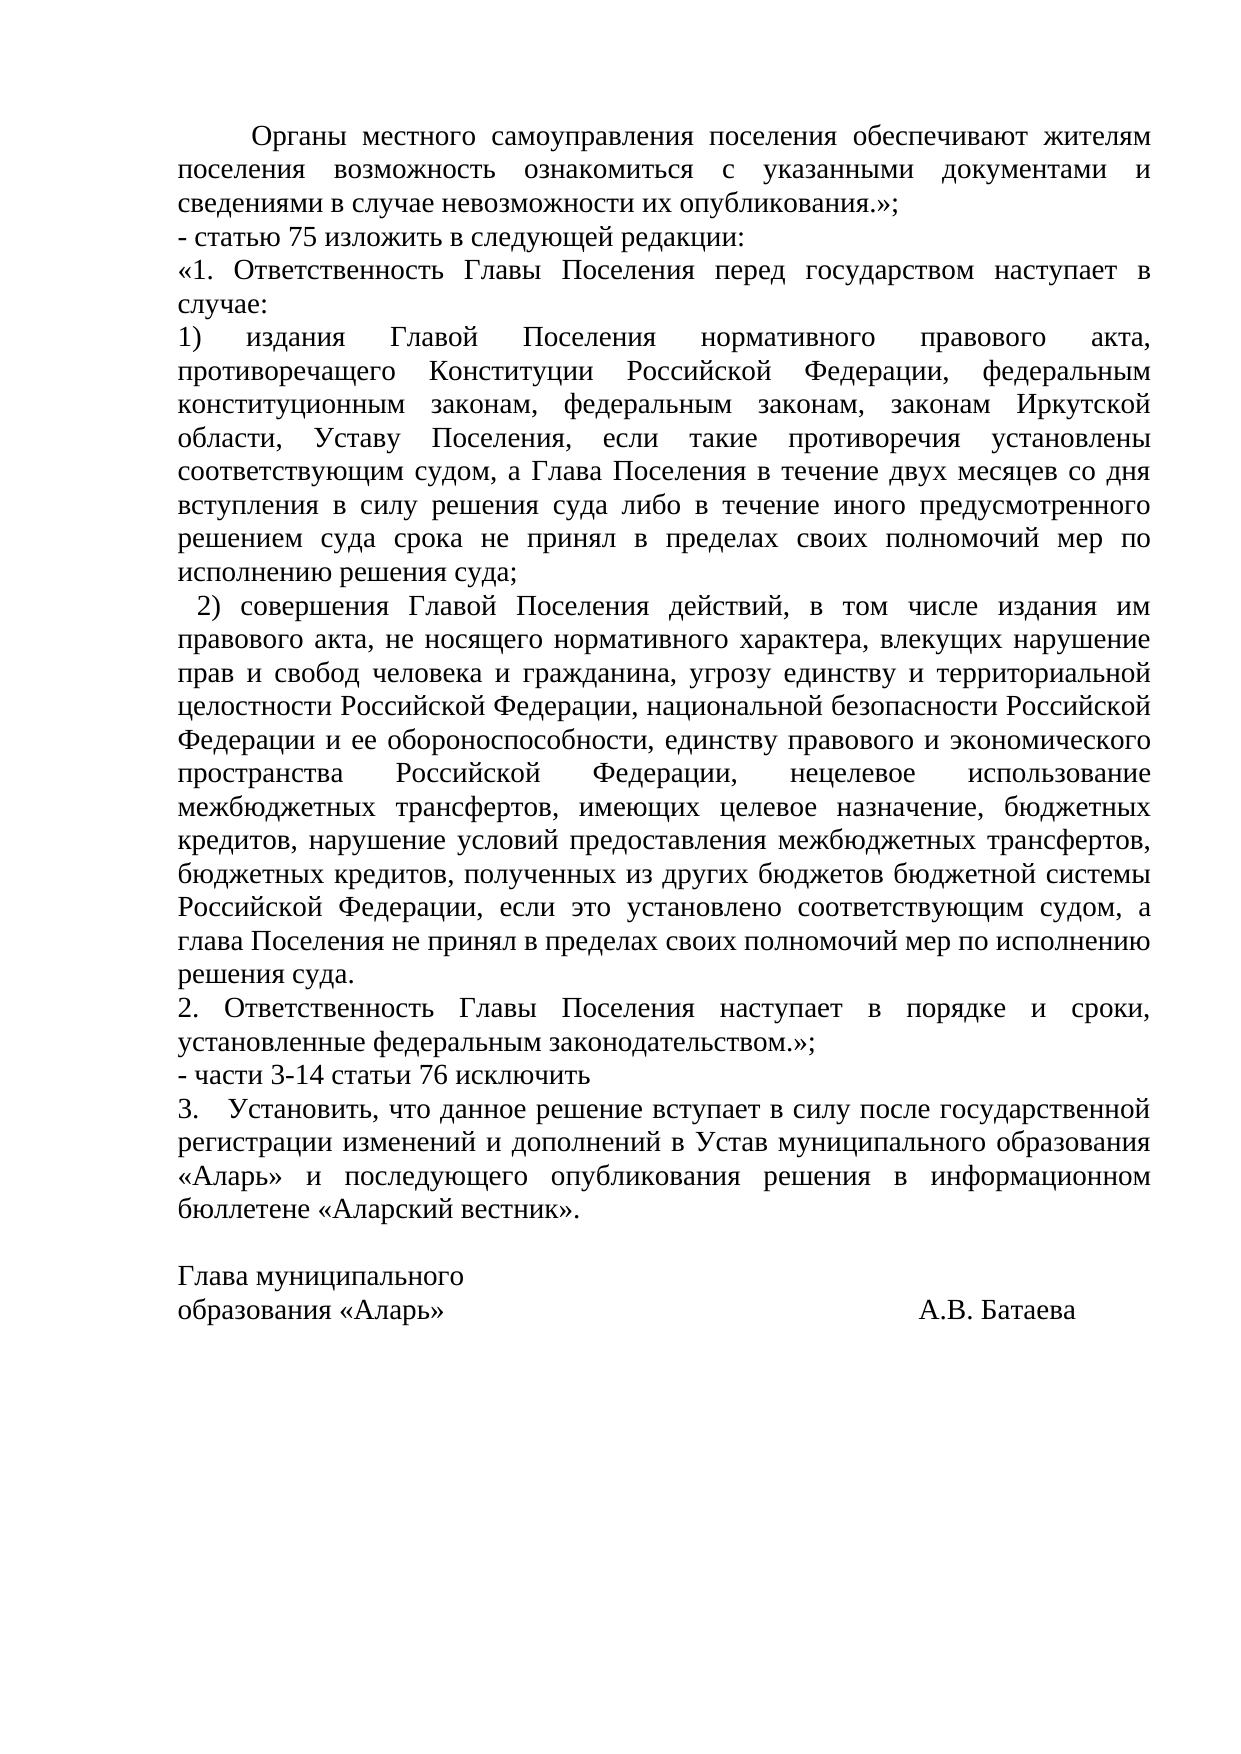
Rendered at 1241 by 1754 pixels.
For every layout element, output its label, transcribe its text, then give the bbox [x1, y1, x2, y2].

text 3. Установить, что данное решение вступает в силу после государственной регистрации изменений и дополнений в Устав муниципального образования «Аларь» и последующего опубликования решения в информационном бюллетене «Аларский вестник». [177, 1091, 1152, 1225]
text Глава муниципального [177, 1258, 1152, 1292]
text Органы местного самоуправления поселения обеспечивают жителям поселения возможность ознакомиться с указанными документами и сведениями в случае невозможности их опубликования.»; [177, 118, 1152, 219]
text - части 3-14 статьи 76 исключить [177, 1057, 1152, 1091]
text «1. Ответственность Главы Поселения перед государством наступает в случае: [177, 252, 1152, 319]
text 1) издания Главой Поселения нормативного правового акта, противоречащего Конституции Российской Федерации, федеральным конституционным законам, федеральным законам, законам Иркутской области, Уставу Поселения, если такие противоречия установлены соответствующим судом, а Глава Поселения в течение двух месяцев со дня вступления в силу решения суда либо в течение иного предусмотренного решением суда срока не принял в пределах своих полномочий мер по исполнению решения суда; [177, 319, 1152, 588]
text - статью 75 изложить в следующей редакции: [177, 219, 1152, 252]
text образования «Аларь» А.В. Батаева [177, 1292, 1152, 1326]
text 2) совершения Главой Поселения действий, в том числе издания им правового акта, не носящего нормативного характера, влекущих нарушение прав и свобод человека и гражданина, угрозу единству и территориальной целостности Российской Федерации, национальной безопасности Российской Федерации и ее обороноспособности, единству правового и экономического пространства Российской Федерации, нецелевое использование межбюджетных трансфертов, имеющих целевое назначение, бюджетных кредитов, нарушение условий предоставления межбюджетных трансфертов, бюджетных кредитов, полученных из других бюджетов бюджетной системы Российской Федерации, если это установлено соответствующим судом, а глава Поселения не принял в пределах своих полномочий мер по исполнению решения суда. [177, 588, 1152, 990]
text 2. Ответственность Главы Поселения наступает в порядке и сроки, установленные федеральным законодательством.»; [177, 990, 1152, 1057]
